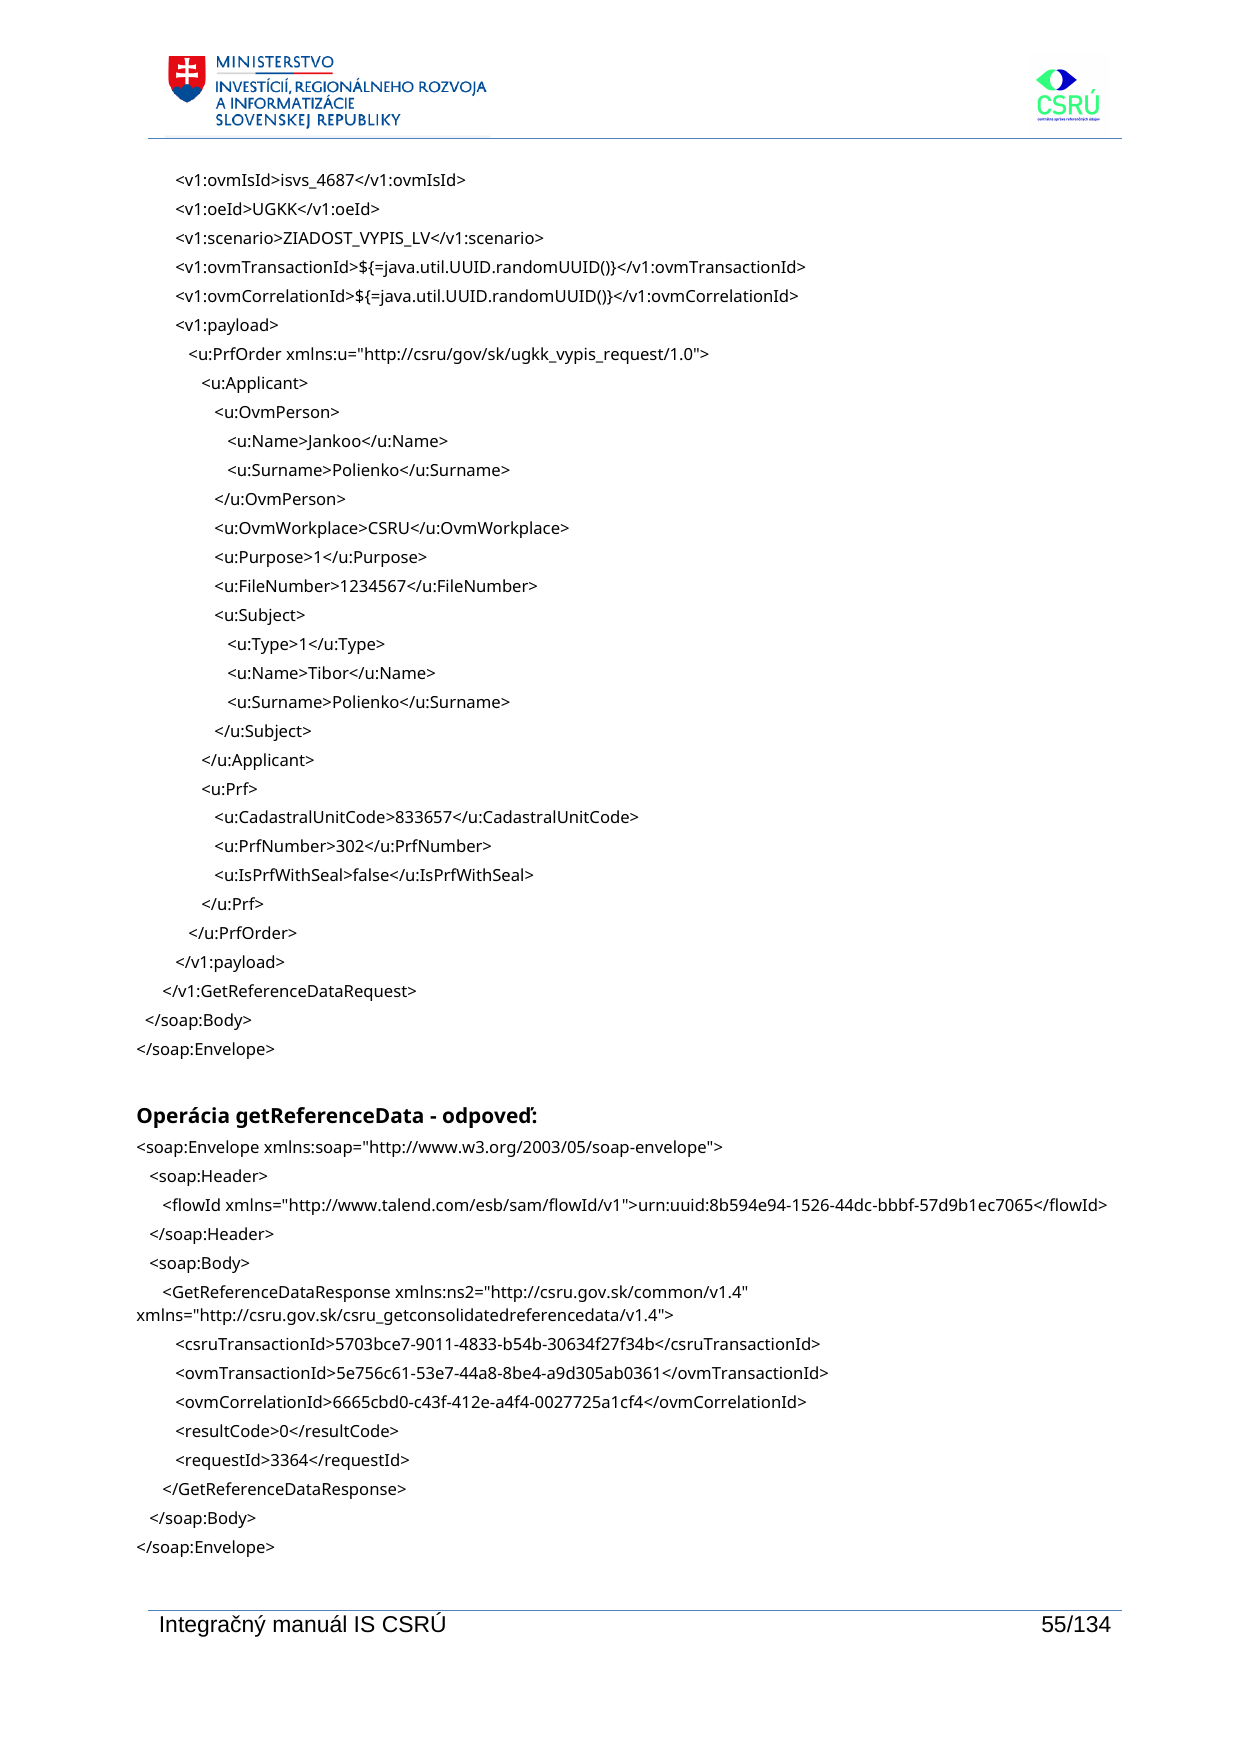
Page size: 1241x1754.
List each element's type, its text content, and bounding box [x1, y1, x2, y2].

text <u:Subject> [136, 603, 1122, 626]
text <u:FileNumber>1234567</u:FileNumber> [136, 574, 1122, 597]
text </u:Prf> [136, 893, 1122, 916]
text <soap:Header> [136, 1165, 1122, 1188]
picture [164, 48, 491, 138]
text <u:Surname>Polienko</u:Surname> [136, 459, 1122, 481]
text <v1:ovmTransactionId>${=java.util.UUID.randomUUID()}</v1:ovmTransactionId> [136, 256, 1122, 279]
text </v1:GetReferenceDataRequest> [136, 980, 1122, 1003]
picture [1027, 54, 1111, 138]
text <v1:ovmIsId>isvs_4687</v1:ovmIsId> [136, 169, 1122, 192]
text Operácia getReferenceData - odpoveď: [136, 1101, 1122, 1130]
text <u:Prf> [136, 777, 1122, 800]
text <soap:Envelope xmlns:soap="http://www.w3.org/2003/05/soap-envelope"> [136, 1136, 1122, 1159]
text </v1:payload> [136, 951, 1122, 974]
text <soap:Body> [136, 1252, 1122, 1275]
text </soap:Body> [136, 1506, 1122, 1529]
text <u:PrfOrder xmlns:u="http://csru/gov/sk/ugkk_vypis_request/1.0"> [136, 343, 1122, 366]
text <u:Name>Tibor</u:Name> [136, 661, 1122, 684]
text <requestId>3364</requestId> [136, 1448, 1122, 1471]
text <ovmCorrelationId>6665cbd0-c43f-412e-a4f4-0027725a1cf4</ovmCorrelationId> [136, 1391, 1122, 1413]
text <flowId xmlns="http://www.talend.com/esb/sam/flowId/v1">urn:uuid:8b594e94-1526-44dc-bbbf-57d9b1ec7065</flowId> [136, 1194, 1122, 1217]
text <u:Applicant> [136, 372, 1122, 394]
text </u:Subject> [136, 719, 1122, 742]
text <u:Type>1</u:Type> [136, 632, 1122, 655]
text </GetReferenceDataResponse> [136, 1477, 1122, 1500]
text </u:Applicant> [136, 748, 1122, 771]
text </soap:Body> [136, 1009, 1122, 1032]
text </soap:Envelope> [136, 1535, 1122, 1558]
text <v1:payload> [136, 314, 1122, 337]
text <u:Purpose>1</u:Purpose> [136, 546, 1122, 568]
text </soap:Envelope> [136, 1038, 1122, 1061]
text <v1:ovmCorrelationId>${=java.util.UUID.randomUUID()}</v1:ovmCorrelationId> [136, 285, 1122, 308]
text <resultCode>0</resultCode> [136, 1419, 1122, 1442]
text <u:PrfNumber>302</u:PrfNumber> [136, 835, 1122, 858]
text <u:OvmPerson> [136, 401, 1122, 423]
text <ovmTransactionId>5e756c61-53e7-44a8-8be4-a9d305ab0361</ovmTransactionId> [136, 1362, 1122, 1384]
text <u:IsPrfWithSeal>false</u:IsPrfWithSeal> [136, 864, 1122, 887]
text <u:CadastralUnitCode>833657</u:CadastralUnitCode> [136, 806, 1122, 829]
text <v1:oeId>UGKK</v1:oeId> [136, 198, 1122, 221]
text </soap:Header> [136, 1223, 1122, 1246]
text <v1:scenario>ZIADOST_VYPIS_LV</v1:scenario> [136, 227, 1122, 250]
text <GetReferenceDataResponse xmlns:ns2="http://csru.gov.sk/common/v1.4" xmlns="http://csru.gov.sk/csru_getconsolidatedreferencedata/v1.4"> [136, 1281, 1122, 1326]
text <u:Name>Jankoo</u:Name> [136, 430, 1122, 452]
text <u:OvmWorkplace>CSRU</u:OvmWorkplace> [136, 517, 1122, 539]
text <u:Surname>Polienko</u:Surname> [136, 690, 1122, 713]
text <csruTransactionId>5703bce7-9011-4833-b54b-30634f27f34b</csruTransactionId> [136, 1333, 1122, 1355]
text </u:OvmPerson> [136, 488, 1122, 510]
text </u:PrfOrder> [136, 922, 1122, 945]
